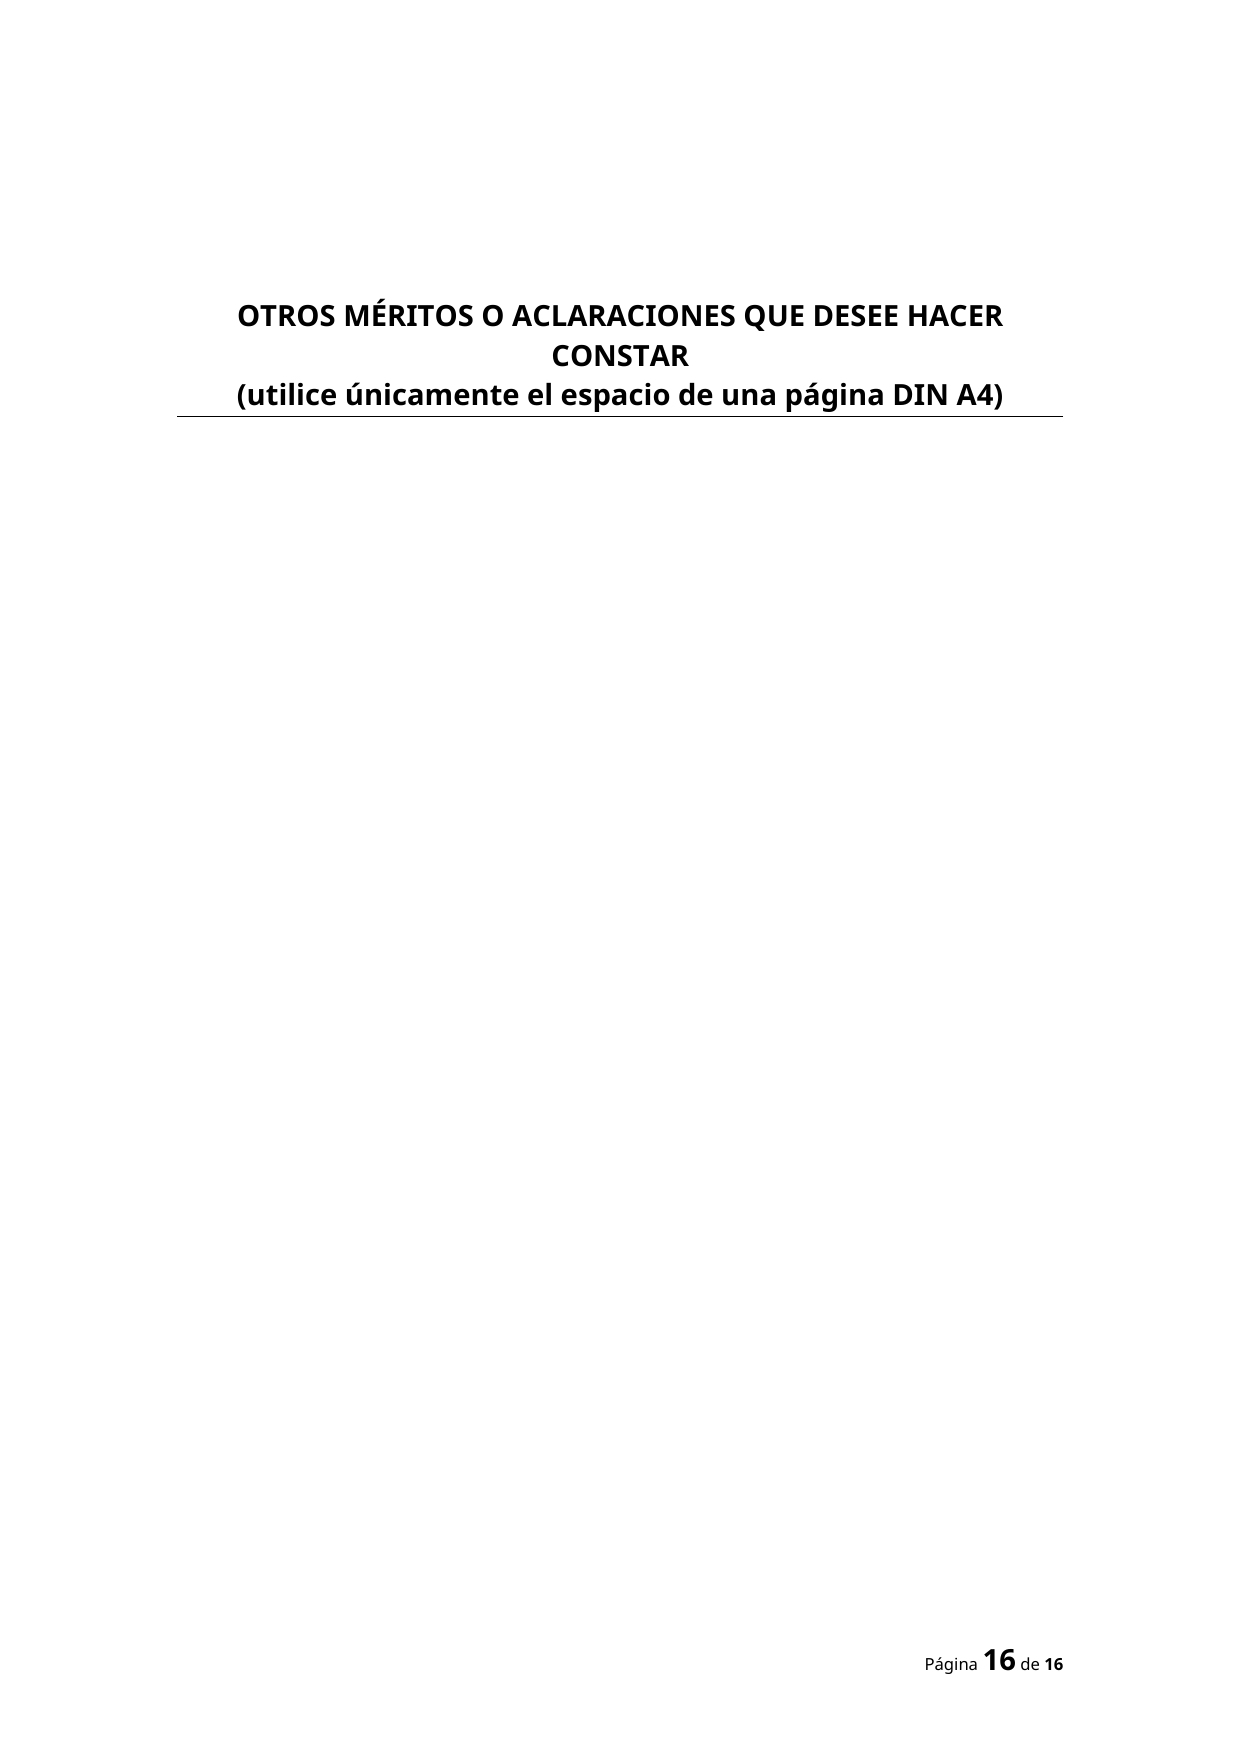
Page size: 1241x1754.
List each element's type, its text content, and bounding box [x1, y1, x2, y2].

text (utilice únicamente el espacio de una página DIN A4) [177, 375, 1063, 416]
text OTROS MÉRITOS O ACLARACIONES QUE DESEE HACER CONSTAR [177, 295, 1063, 375]
